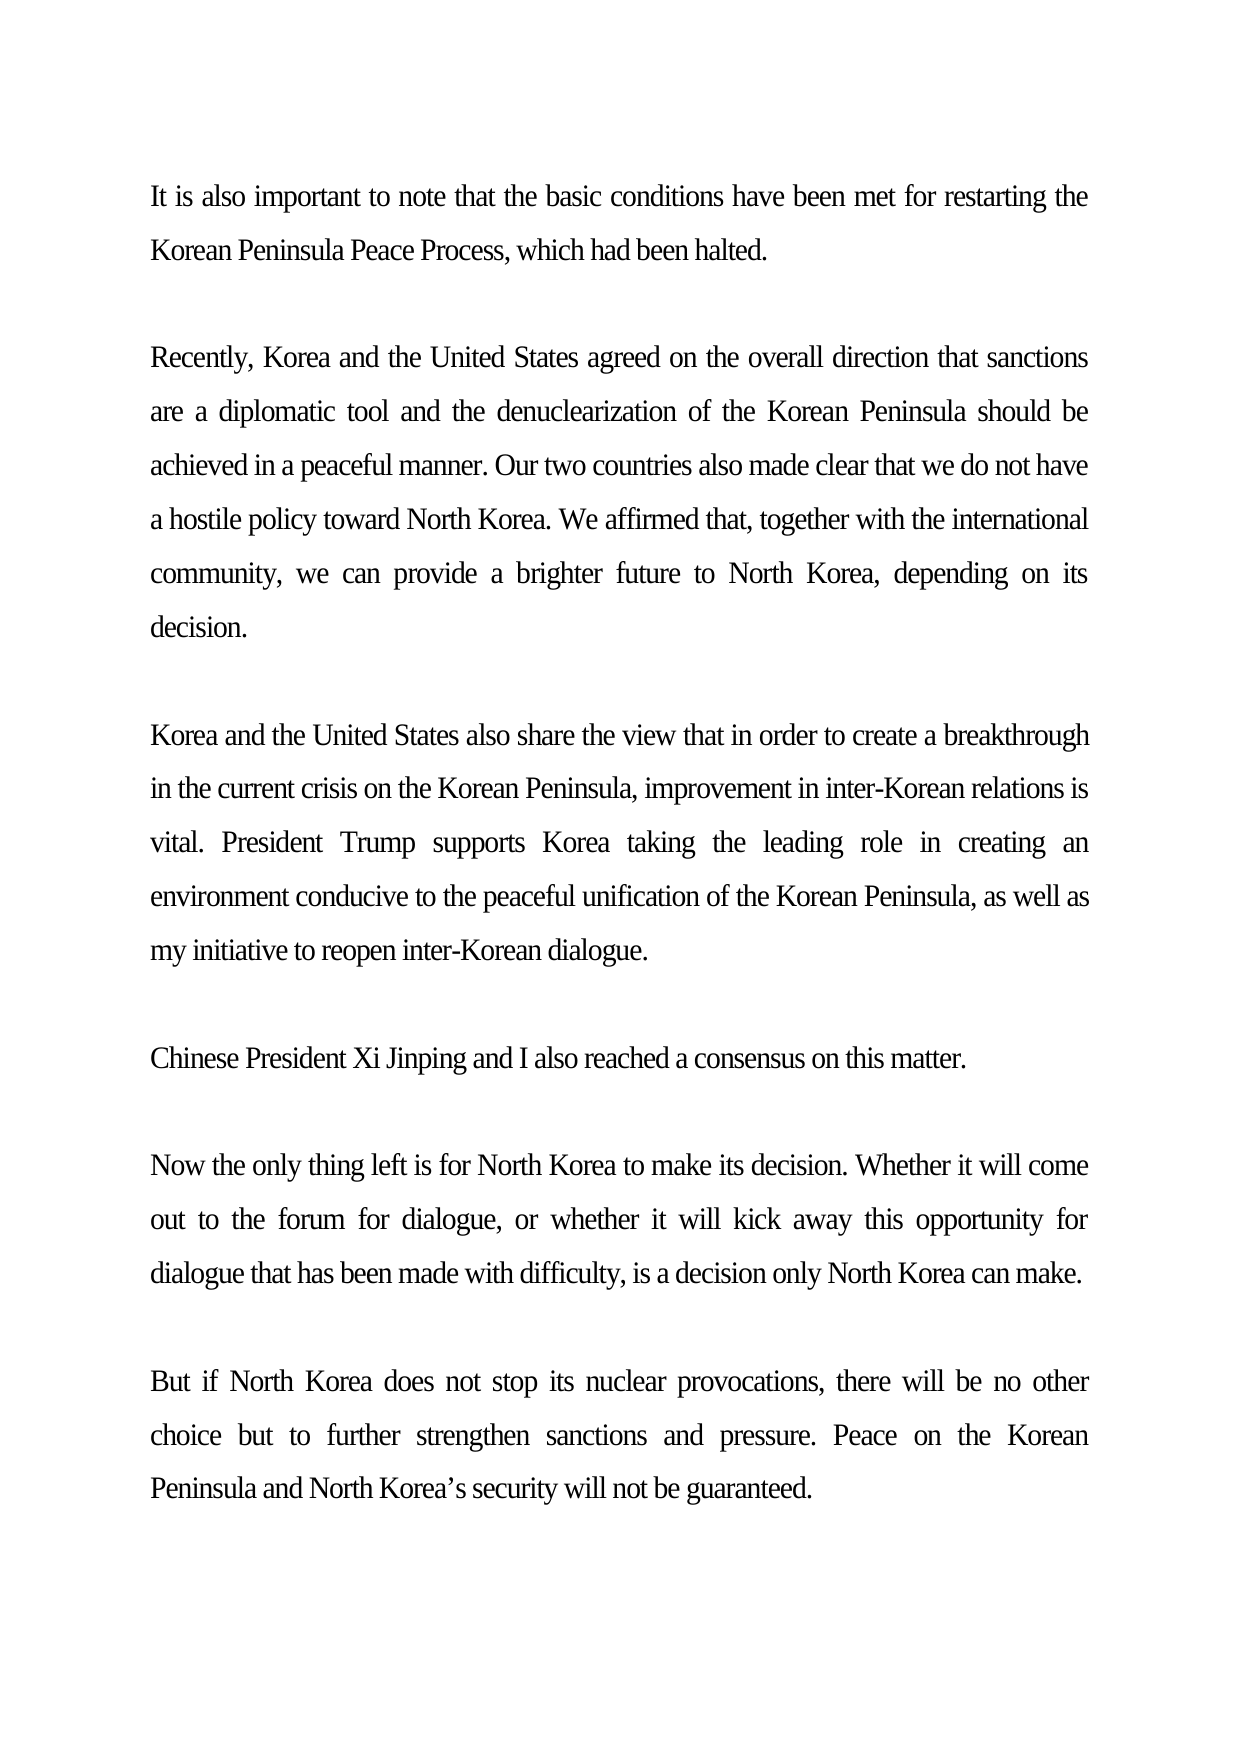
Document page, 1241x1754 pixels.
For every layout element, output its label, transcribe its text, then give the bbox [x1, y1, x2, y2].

text Now the only thing left is for North Korea to make its decision. Whether it will come out to the forum for dialogue, or whether it will kick away this opportunity for dialogue that has been made with difficulty, is a decision only North Korea can make. [150, 1147, 1090, 1290]
text Recently, Korea and the United States agreed on the overall direction that sanctions are a diplomatic tool and the denuclearization of the Korean Peninsula should be achieved in a peaceful manner. Our two countries also made clear that we do not have a hostile policy toward North Korea. We affirmed that, together with the international community, we can provide a brighter future to North Korea, depending on its decision. [150, 339, 1090, 644]
text Korea and the United States also share the view that in order to create a breakthrough in the current crisis on the Korean Peninsula, improvement in inter-Korean relations is vital. President Trump supports Korea taking the leading role in creating an environment conducive to the peaceful unification of the Korean Peninsula, as well as my initiative to reopen inter-Korean dialogue. [150, 716, 1090, 967]
text Chinese President Xi Jinping and I also reached a consensus on this matter. [150, 1039, 1090, 1075]
text It is also important to note that the basic conditions have been met for restarting the Korean Peninsula Peace Process, which had been halted. [150, 177, 1090, 267]
text But if North Korea does not stop its nuclear provocations, there will be no other choice but to further strengthen sanctions and pressure. Peace on the Korean Peninsula and North Korea’s security will not be guaranteed. [150, 1362, 1090, 1506]
